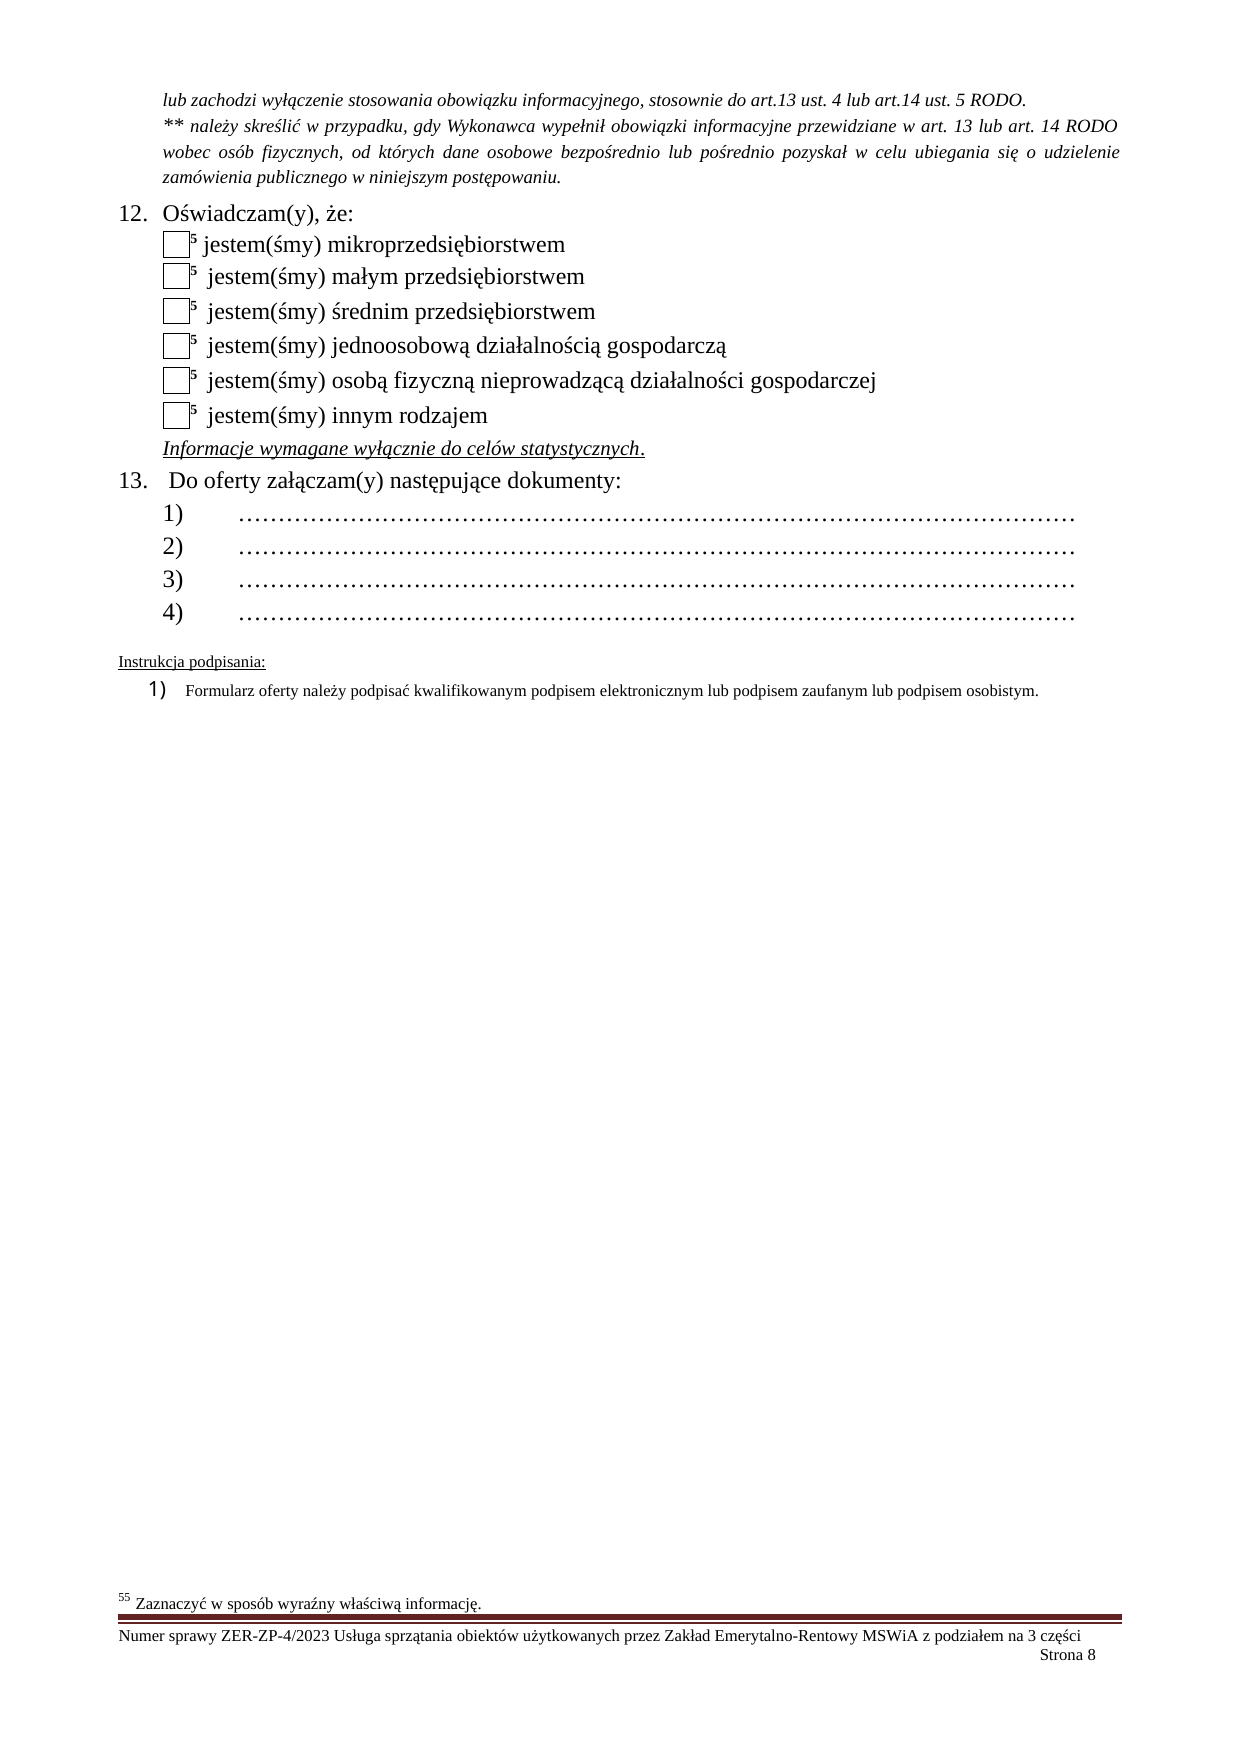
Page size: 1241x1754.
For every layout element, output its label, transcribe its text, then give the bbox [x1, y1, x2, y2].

text ** należy skreślić w przypadku, gdy Wykonawca wypełnił obowiązki informacyjne przewidziane w art. 13 lub art. 14 RODO wobec osób fizycznych, od których dane osobowe bezpośrednio lub pośrednio pozyskał w celu ubiegania się o udzielenie zamówienia publicznego w niniejszym postępowaniu. [162, 113, 1122, 187]
text 5 jestem(śmy) średnim przedsiębiorstwem [162, 297, 1122, 324]
list Formularz oferty należy podpisać kwalifikowanym podpisem elektronicznym lub podpisem zaufanym lub podpisem osobistym. [148, 674, 1122, 702]
text 5 jestem(śmy) innym rodzajem [162, 401, 1122, 429]
text 5 jestem(śmy) osobą fizyczną nieprowadzącą działalności gospodarczej [162, 366, 1122, 394]
list Do oferty załączam(y) następujące dokumenty: [118, 466, 1122, 494]
list …………………………………………………………………………………………… [162, 498, 1122, 527]
list …………………………………………………………………………………………… [162, 564, 1122, 593]
list Oświadczam(y), że: [118, 199, 1122, 226]
text Informacje wymagane wyłącznie do celów statystycznych. [162, 436, 1122, 460]
text Instrukcja podpisania: [118, 652, 1122, 671]
text 5 jestem(śmy) małym przedsiębiorstwem [162, 262, 1122, 289]
text 5 jestem(śmy) mikroprzedsiębiorstwem [162, 230, 1122, 258]
list …………………………………………………………………………………………… [162, 597, 1122, 626]
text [162, 89, 1122, 110]
text 5 jestem(śmy) jednoosobową działalnością gospodarczą [162, 332, 1122, 359]
list …………………………………………………………………………………………… [162, 531, 1122, 560]
